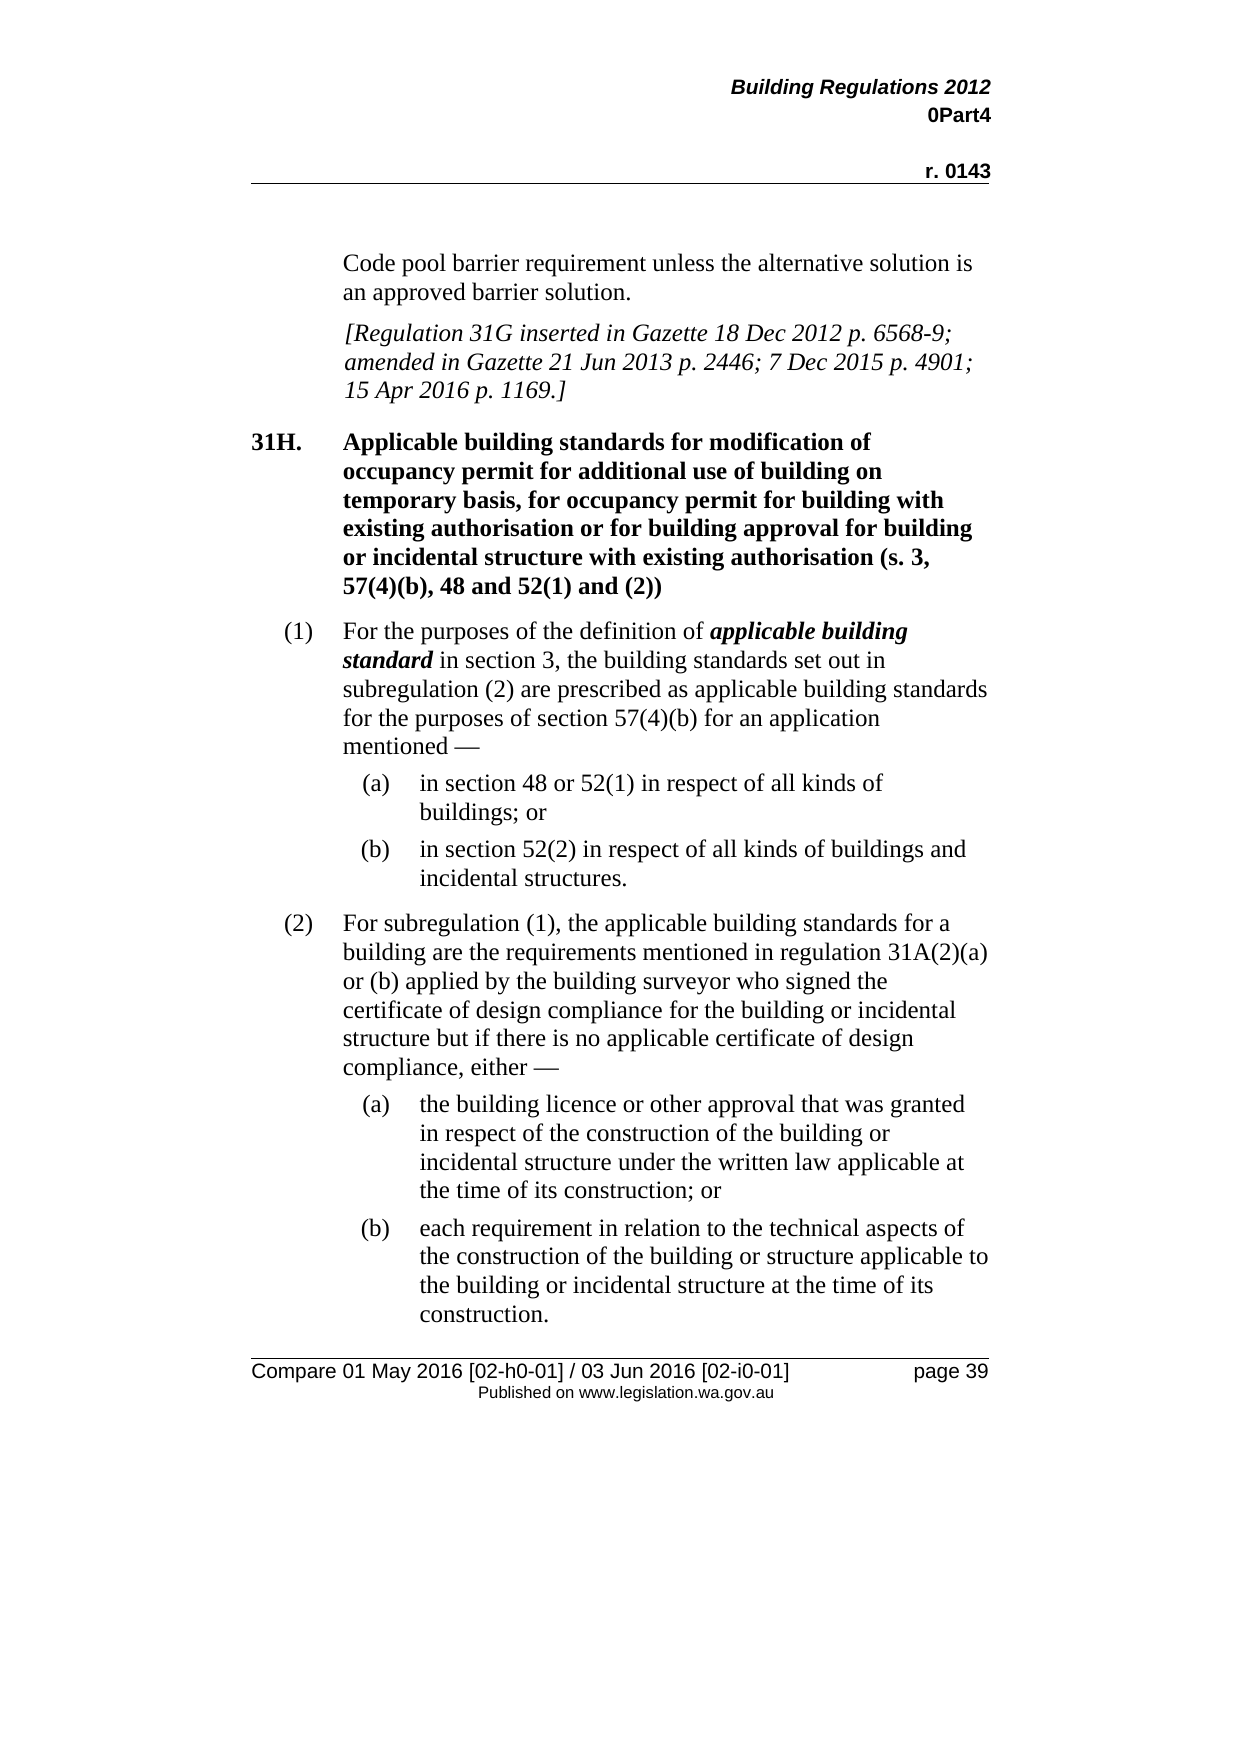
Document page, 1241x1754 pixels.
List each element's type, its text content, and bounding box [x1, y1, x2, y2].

text (a) the building licence or other approval that was granted in respect of the construction of the building or incidental structure under the written law applicable at the time of its construction; or [251, 1089, 989, 1204]
subtitle 31H. Applicable building standards for modification of occupancy permit for additional use of building on temporary basis, for occupancy permit for building with existing authorisation or for building approval for building or incidental structure with existing authorisation (s. 3, 57(4)(b), 48 and 52(1) and (2)) [251, 427, 989, 600]
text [251, 248, 989, 306]
text (b) each requirement in relation to the technical aspects of the construction of the building or structure applicable to the building or incidental structure at the time of its construction. [251, 1213, 989, 1328]
text (b) in section 52(2) in respect of all kinds of buildings and incidental structures. [251, 834, 989, 892]
text (1) For the purposes of the definition of applicable building standard in section 3, the building standards set out in subregulation (2) are prescribed as applicable building standards for the purposes of section 57(4)(b) for an application mentioned — [251, 616, 989, 760]
text [Regulation 31G inserted in Gazette 18 Dec 2012 p. 6568-9; amended in Gazette 21 Jun 2013 p. 2446; 7 Dec 2015 p. 4901; 15 Apr 2016 p. 1169.] [251, 318, 989, 404]
text (2) For subregulation (1), the applicable building standards for a building are the requirements mentioned in regulation 31A(2)(a) or (b) applied by the building surveyor who signed the certificate of design compliance for the building or incidental structure but if there is no applicable certificate of design compliance, either — [251, 908, 989, 1081]
text (a) in section 48 or 52(1) in respect of all kinds of buildings; or [251, 768, 989, 826]
